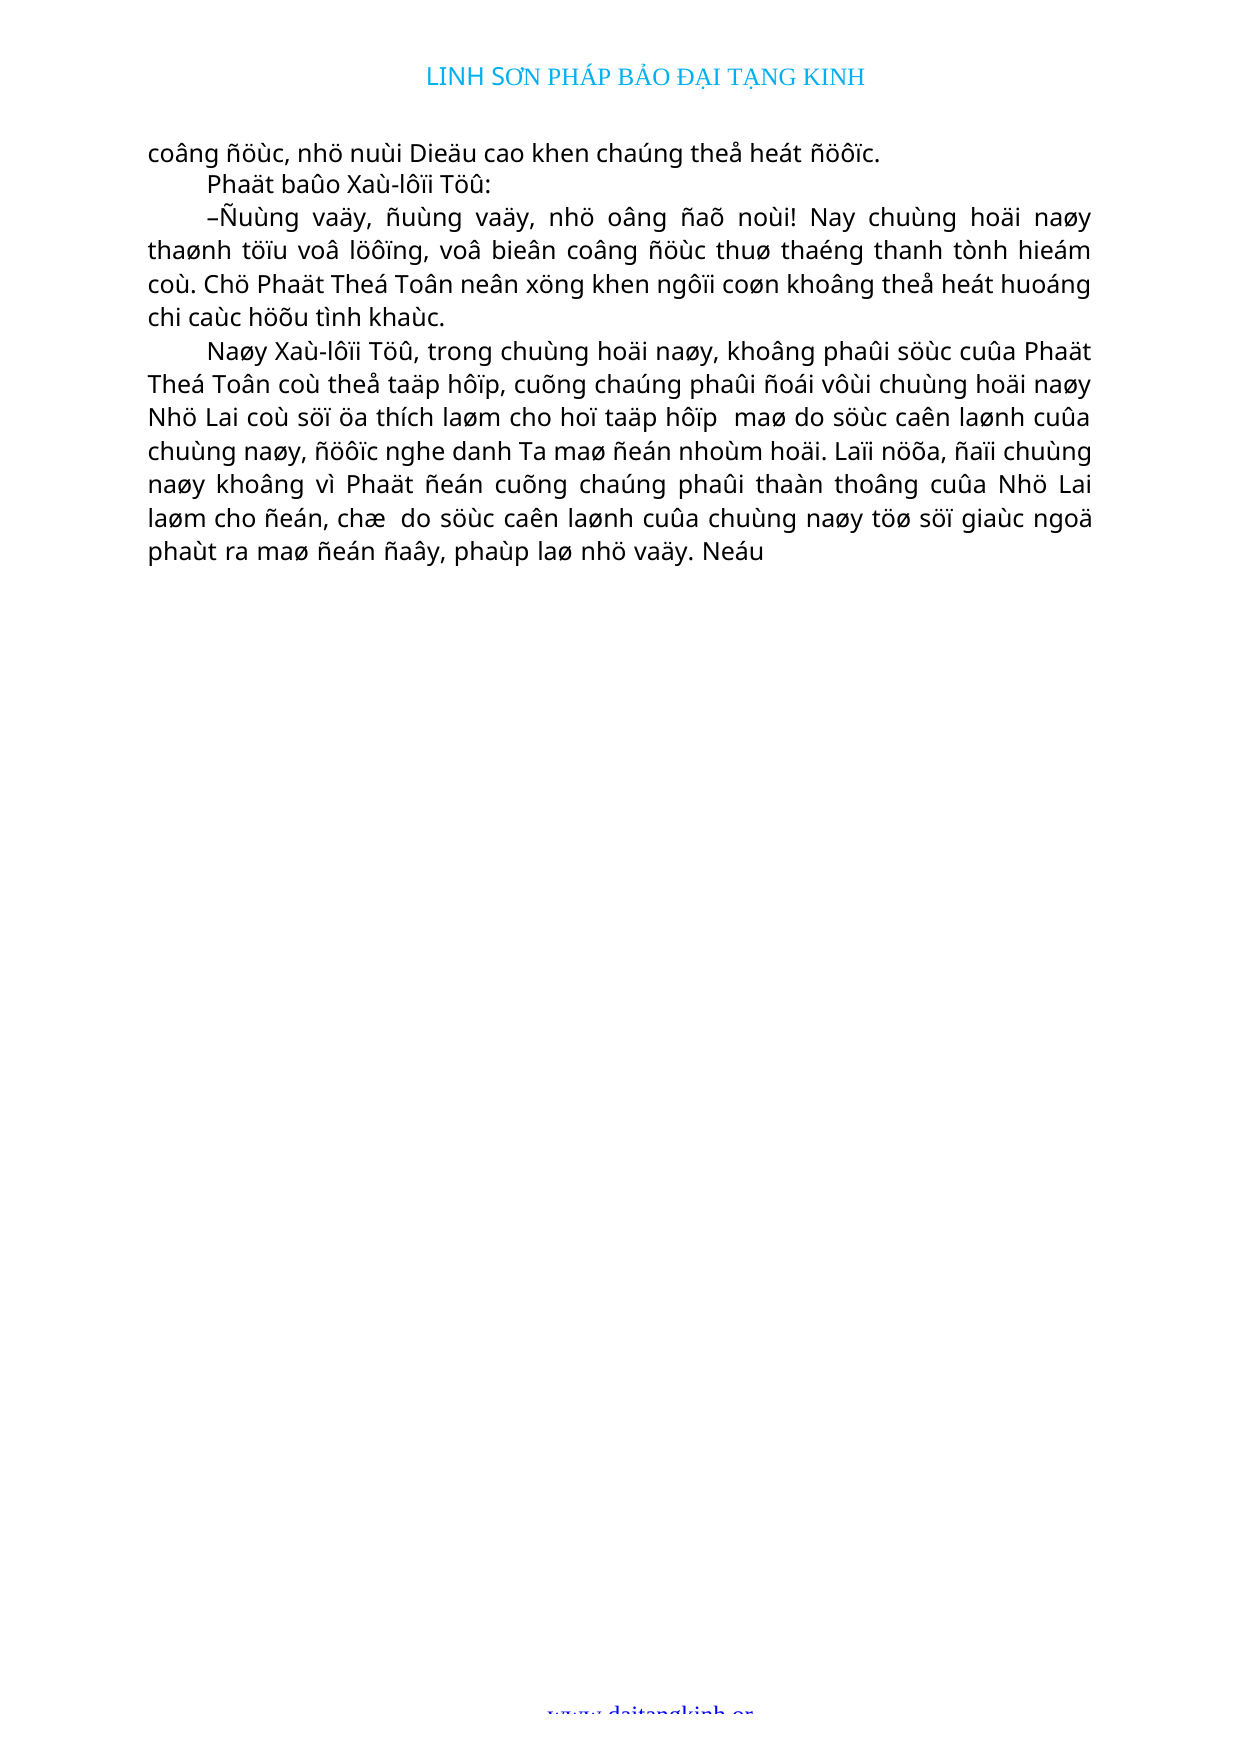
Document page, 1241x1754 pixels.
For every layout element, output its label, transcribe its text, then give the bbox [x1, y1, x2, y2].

text Phaät baûo Xaù-lôïi Töû: [206, 169, 1105, 200]
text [147, 135, 1093, 169]
text Naøy Xaù-lôïi Töû, trong chuùng hoäi naøy, khoâng phaûi söùc cuûa Phaät Theá Toân coù theå taäp hôïp, cuõng chaúng phaûi ñoái vôùi chuùng hoäi naøy Nhö Lai coù söï öa thích laøm cho hoï taäp hôïp maø do söùc caên laønh cuûa chuùng naøy, ñöôïc nghe danh Ta maø ñeán nhoùm hoäi. Laïi nöõa, ñaïi chuùng naøy khoâng vì Phaät ñeán cuõng chaúng phaûi thaàn thoâng cuûa Nhö Lai laøm cho ñeán, chæ do söùc caên laønh cuûa chuùng naøy töø söï giaùc ngoä phaùt ra maø ñeán ñaây, phaùp laø nhö vaäy. Neáu [147, 334, 1093, 568]
text –Ñuùng vaäy, ñuùng vaäy, nhö oâng ñaõ noùi! Nay chuùng hoäi naøy thaønh töïu voâ löôïng, voâ bieân coâng ñöùc thuø thaéng thanh tònh hieám coù. Chö Phaät Theá Toân neân xöng khen ngôïi coøn khoâng theå heát huoáng chi caùc höõu tình khaùc. [147, 200, 1093, 334]
